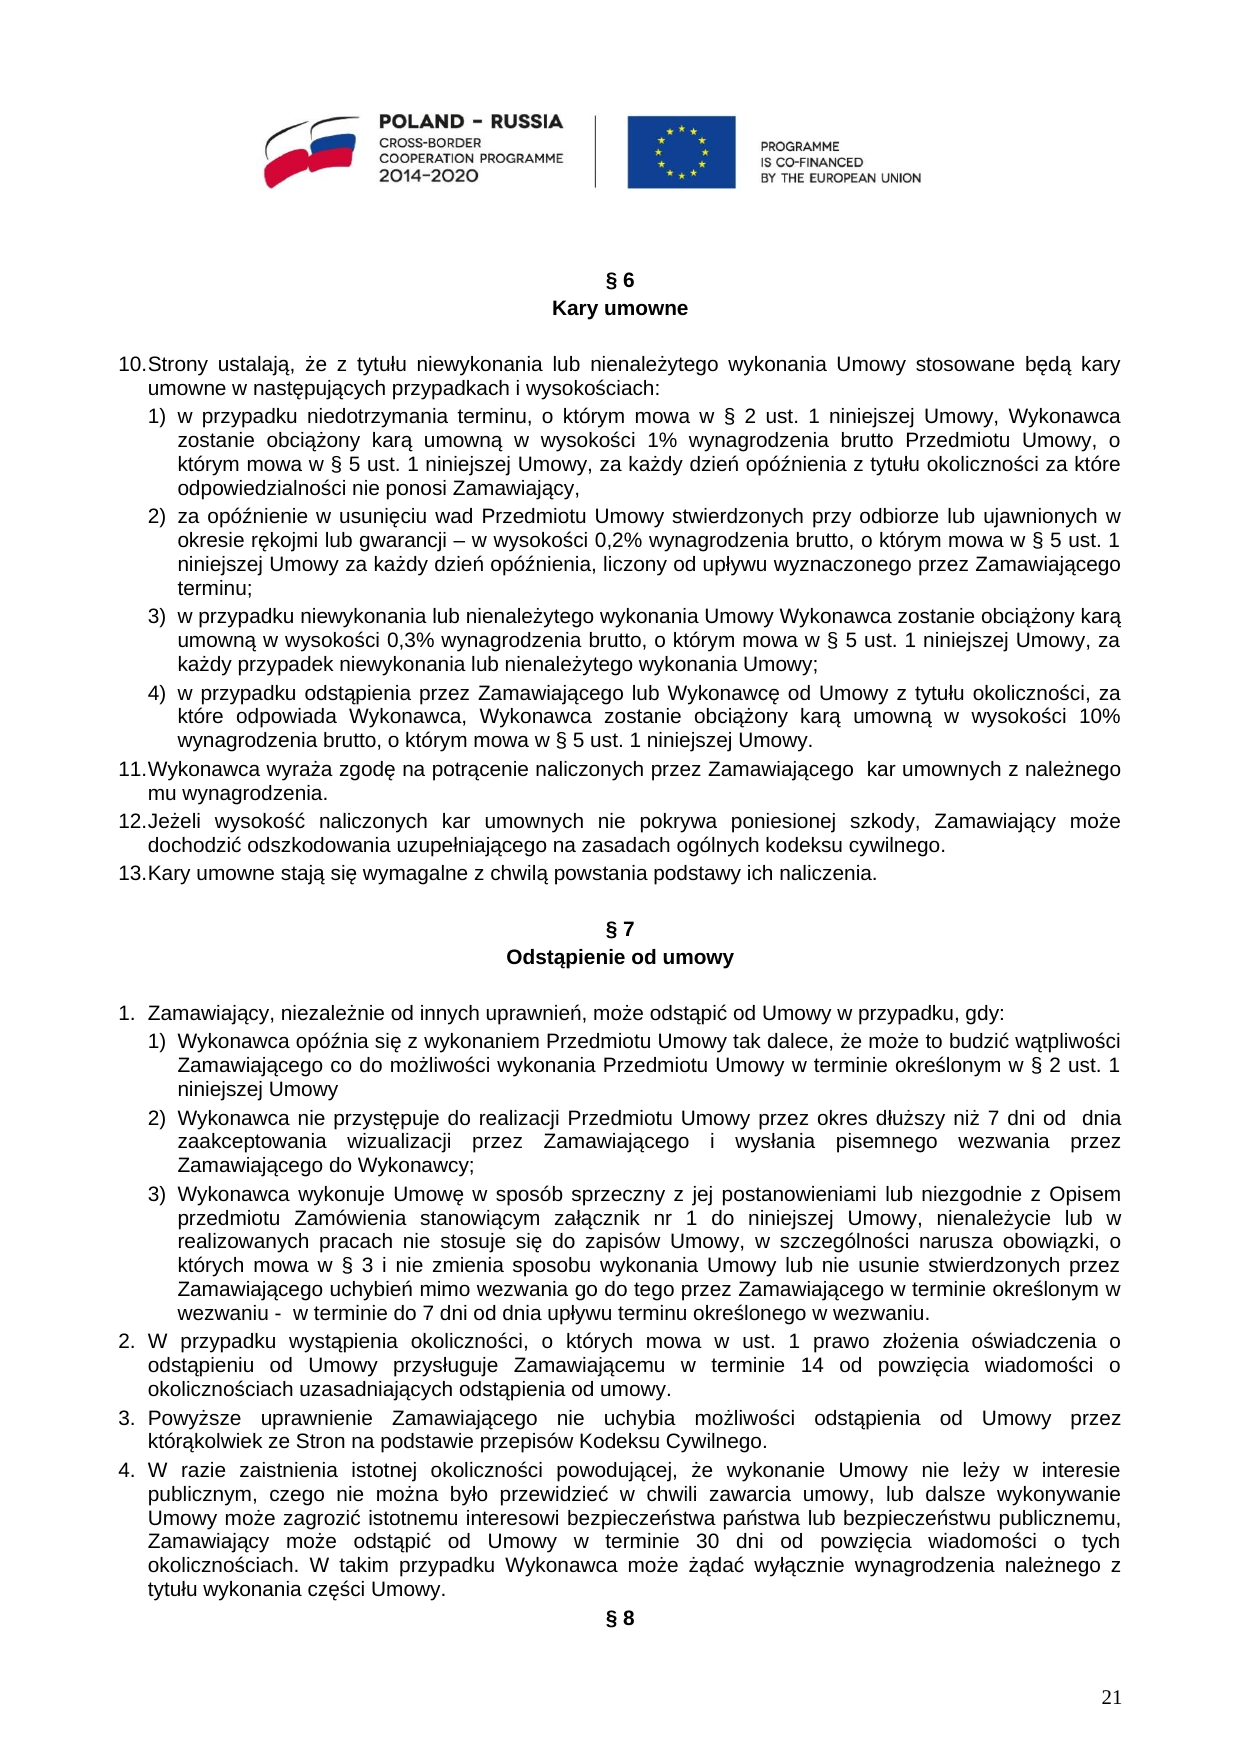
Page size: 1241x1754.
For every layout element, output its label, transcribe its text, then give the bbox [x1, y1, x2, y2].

list Powyższe uprawnienie Zamawiającego nie uchybia możliwości odstąpienia od Umowy przez którąkolwiek ze Stron na podstawie przepisów Kodeksu Cywilnego. [118, 1405, 1122, 1453]
list Zamawiający, niezależnie od innych uprawnień, może odstąpić od Umowy w przypadku, gdy: [118, 1001, 1122, 1025]
text § 6 [118, 268, 1122, 292]
list Wykonawca wykonuje Umowę w sposób sprzeczny z jej postanowieniami lub niezgodnie z Opisem przedmiotu Zamówienia stanowiącym załącznik nr 1 do niniejszej Umowy, nienależycie lub w realizowanych pracach nie stosuje się do zapisów Umowy, w szczególności narusza obowiązki, o których mowa w § 3 i nie zmienia sposobu wykonania Umowy lub nie usunie stwierdzonych przez Zamawiającego uchybień mimo wezwania go do tego przez Zamawiającego w terminie określonym w wezwaniu - w terminie do 7 dni od dnia upływu terminu określonego w wezwaniu. [148, 1181, 1122, 1325]
list Strony ustalają, że z tytułu niewykonania lub nienależytego wykonania Umowy stosowane będą kary umowne w następujących przypadkach i wysokościach: [118, 352, 1122, 400]
list w przypadku niewykonania lub nienależytego wykonania Umowy Wykonawca zostanie obciążony karą umowną w wysokości 0,3% wynagrodzenia brutto, o którym mowa w § 5 ust. 1 niniejszej Umowy, za każdy przypadek niewykonania lub nienależytego wykonania Umowy; [148, 604, 1122, 676]
list za opóźnienie w usunięciu wad Przedmiotu Umowy stwierdzonych przy odbiorze lub ujawnionych w okresie rękojmi lub gwarancji – w wysokości 0,2% wynagrodzenia brutto, o którym mowa w § 5 ust. 1 niniejszej Umowy za każdy dzień opóźnienia, liczony od upływu wyznaczonego przez Zamawiającego terminu; [148, 504, 1122, 600]
picture [234, 59, 947, 239]
text Odstąpienie od umowy [118, 945, 1122, 969]
list W przypadku wystąpienia okoliczności, o których mowa w ust. 1 prawo złożenia oświadczenia o odstąpieniu od Umowy przysługuje Zamawiającemu w terminie 14 od powzięcia wiadomości o okolicznościach uzasadniających odstąpienia od umowy. [118, 1329, 1122, 1401]
list w przypadku odstąpienia przez Zamawiającego lub Wykonawcę od Umowy z tytułu okoliczności, za które odpowiada Wykonawca, Wykonawca zostanie obciążony karą umowną w wysokości 10% wynagrodzenia brutto, o którym mowa w § 5 ust. 1 niniejszej Umowy. [148, 680, 1122, 752]
list W razie zaistnienia istotnej okoliczności powodującej, że wykonanie Umowy nie leży w interesie publicznym, czego nie można było przewidzieć w chwili zawarcia umowy, lub dalsze wykonywanie Umowy może zagrozić istotnemu interesowi bezpieczeństwa państwa lub bezpieczeństwu publicznemu, Zamawiający może odstąpić od Umowy w terminie 30 dni od powzięcia wiadomości o tych okolicznościach. W takim przypadku Wykonawca może żądać wyłącznie wynagrodzenia należnego z tytułu wykonania części Umowy. [118, 1457, 1122, 1601]
text § 7 [118, 917, 1122, 941]
list Jeżeli wysokość naliczonych kar umownych nie pokrywa poniesionej szkody, Zamawiający może dochodzić odszkodowania uzupełniającego na zasadach ogólnych kodeksu cywilnego. [118, 808, 1122, 856]
list Kary umowne stają się wymagalne z chwilą powstania podstawy ich naliczenia. [118, 861, 1122, 884]
list Wykonawca opóźnia się z wykonaniem Przedmiotu Umowy tak dalece, że może to budzić wątpliwości Zamawiającego co do możliwości wykonania Przedmiotu Umowy w terminie określonym w § 2 ust. 1 niniejszej Umowy [148, 1029, 1122, 1101]
list Wykonawca nie przystępuje do realizacji Przedmiotu Umowy przez okres dłuższy niż 7 dni od dnia zaakceptowania wizualizacji przez Zamawiającego i wysłania pisemnego wezwania przez Zamawiającego do Wykonawcy; [148, 1105, 1122, 1177]
text Kary umowne [118, 296, 1122, 320]
list Wykonawca wyraża zgodę na potrącenie naliczonych przez Zamawiającego kar umownych z należnego mu wynagrodzenia. [118, 756, 1122, 804]
list w przypadku niedotrzymania terminu, o którym mowa w § 2 ust. 1 niniejszej Umowy, Wykonawca zostanie obciążony karą umowną w wysokości 1% wynagrodzenia brutto Przedmiotu Umowy, o którym mowa w § 5 ust. 1 niniejszej Umowy, za każdy dzień opóźnienia z tytułu okoliczności za które odpowiedzialności nie ponosi Zamawiający, [148, 404, 1122, 500]
text § 8 [118, 1605, 1122, 1629]
